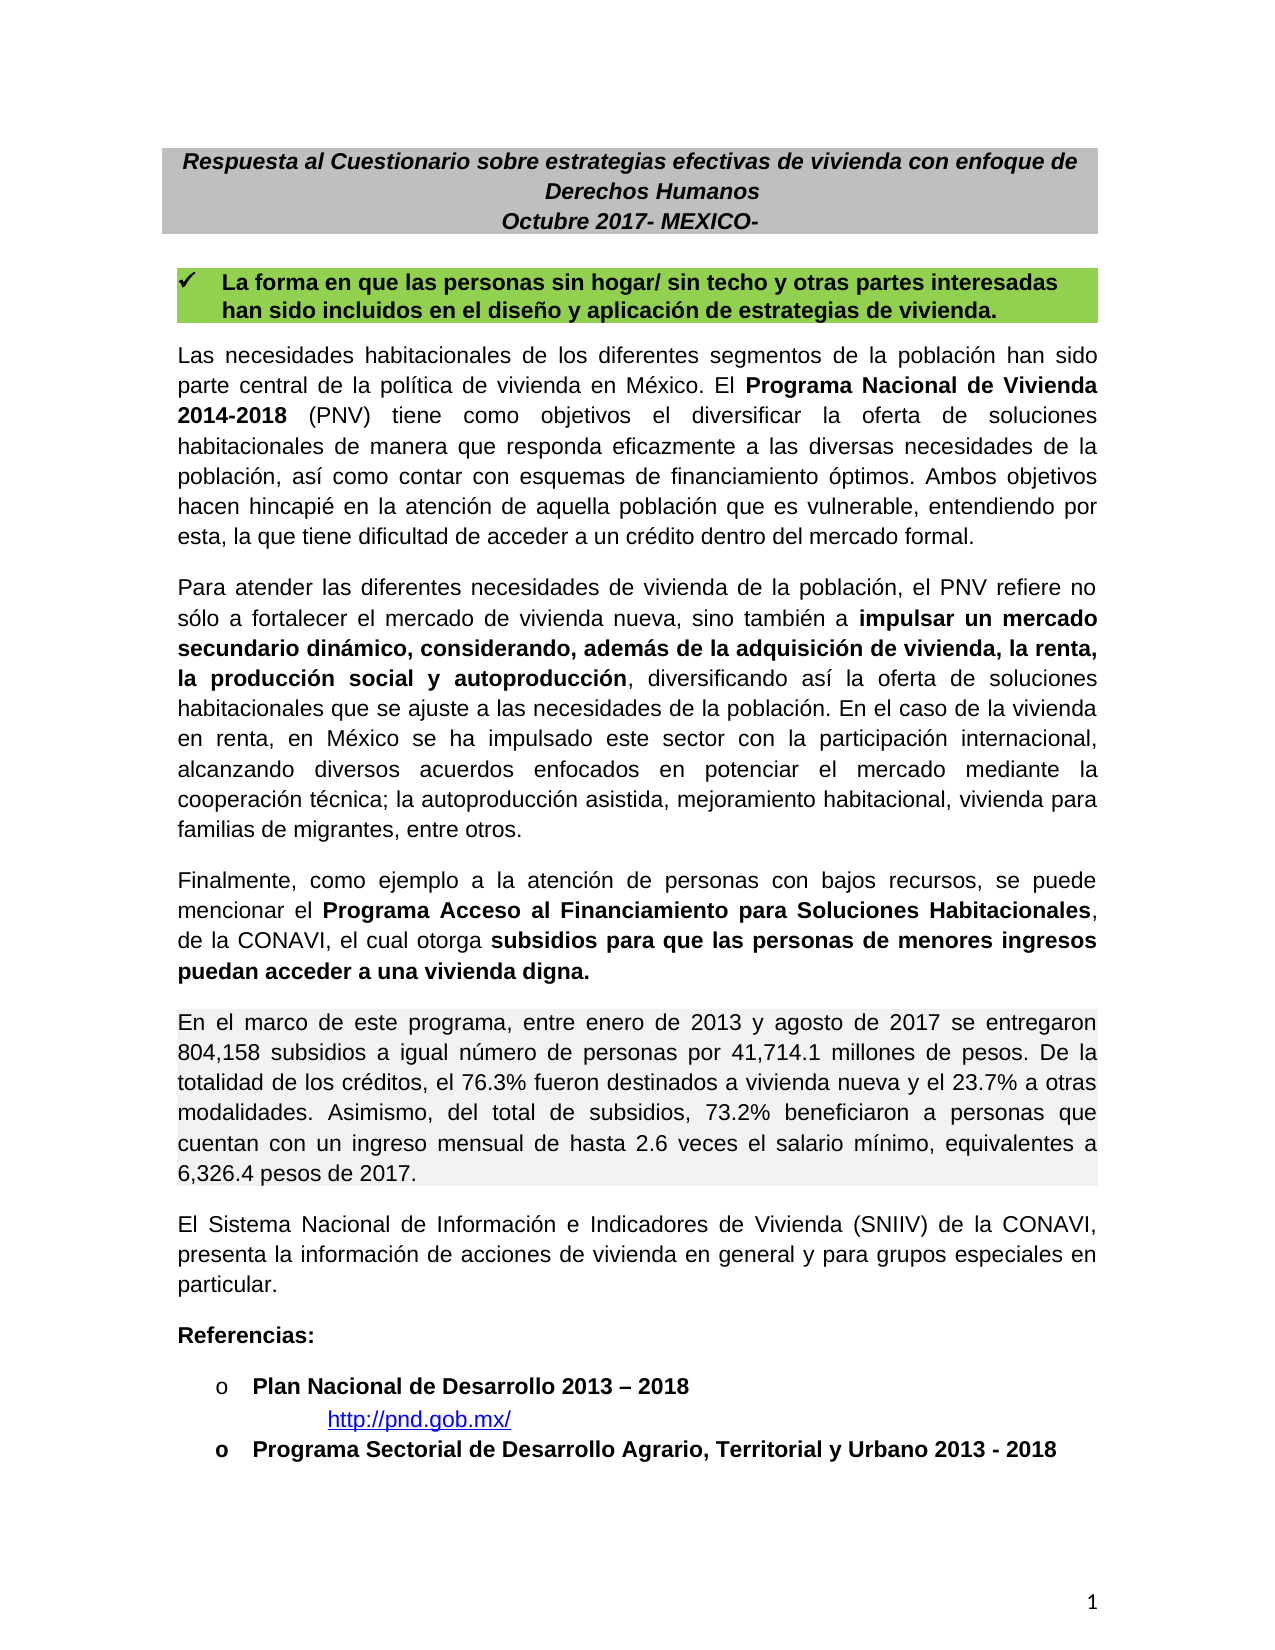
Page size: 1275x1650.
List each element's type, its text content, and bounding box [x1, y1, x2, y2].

text Las necesidades habitacionales de los diferentes segmentos de la población han sido parte central de la política de vivienda en México. El Programa Nacional de Vivienda 2014-2018 (PNV) tiene como objetivos el diversificar la oferta de soluciones habitacionales de manera que responda eficazmente a las diversas necesidades de la población, así como contar con esquemas de financiamiento óptimos. Ambos objetivos hacen hincapié en la atención de aquella población que es vulnerable, entendiendo por esta, la que tiene dificultad de acceder a un crédito dentro del mercado formal. [177, 342, 1098, 549]
text Octubre 2017- MEXICO- [162, 208, 1098, 234]
list http://pnd.gob.mx/ [327, 1406, 1098, 1432]
text Respuesta al Cuestionario sobre estrategias efectivas de vivienda con enfoque de Derechos Humanos [162, 148, 1098, 204]
text Referencias: [177, 1322, 1098, 1348]
list La forma en que las personas sin hogar/ sin techo y otras partes interesadas han sido incluidos en el diseño y aplicación de estrategias de vivienda. [177, 268, 1098, 323]
text En el marco de este programa, entre enero de 2013 y agosto de 2017 se entregaron 804,158 subsidios a igual número de personas por 41,714.1 millones de pesos. De la totalidad de los créditos, el 76.3% fueron destinados a vivienda nueva y el 23.7% a otras modalidades. Asimismo, del total de subsidios, 73.2% beneficiaron a personas que cuentan con un ingreso mensual de hasta 2.6 veces el salario mínimo, equivalentes a 6,326.4 pesos de 2017. [177, 1009, 1098, 1186]
text Para atender las diferentes necesidades de vivienda de la población, el PNV refiere no sólo a fortalecer el mercado de vivienda nueva, sino también a impulsar un mercado secundario dinámico, considerando, además de la adquisición de vivienda, la renta, la producción social y autoproducción, diversificando así la oferta de soluciones habitacionales que se ajuste a las necesidades de la población. En el caso de la vivienda en renta, en México se ha impulsado este sector con la participación internacional, alcanzando diversos acuerdos enfocados en potenciar el mercado mediante la cooperación técnica; la autoproducción asistida, mejoramiento habitacional, vivienda para familias de migrantes, entre otros. [177, 574, 1098, 842]
list Plan Nacional de Desarrollo 2013 – 2018 [215, 1373, 1098, 1402]
text El Sistema Nacional de Información e Indicadores de Vivienda (SNIIV) de la CONAVI, presenta la información de acciones de vivienda en general y para grupos especiales en particular. [177, 1211, 1098, 1297]
list Programa Sectorial de Desarrollo Agrario, Territorial y Urbano 2013 - 2018 [215, 1436, 1098, 1464]
text Finalmente, como ejemplo a la atención de personas con bajos recursos, se puede mencionar el Programa Acceso al Financiamiento para Soluciones Habitacionales, de la CONAVI, el cual otorga subsidios para que las personas de menores ingresos puedan acceder a una vivienda digna. [177, 867, 1098, 984]
